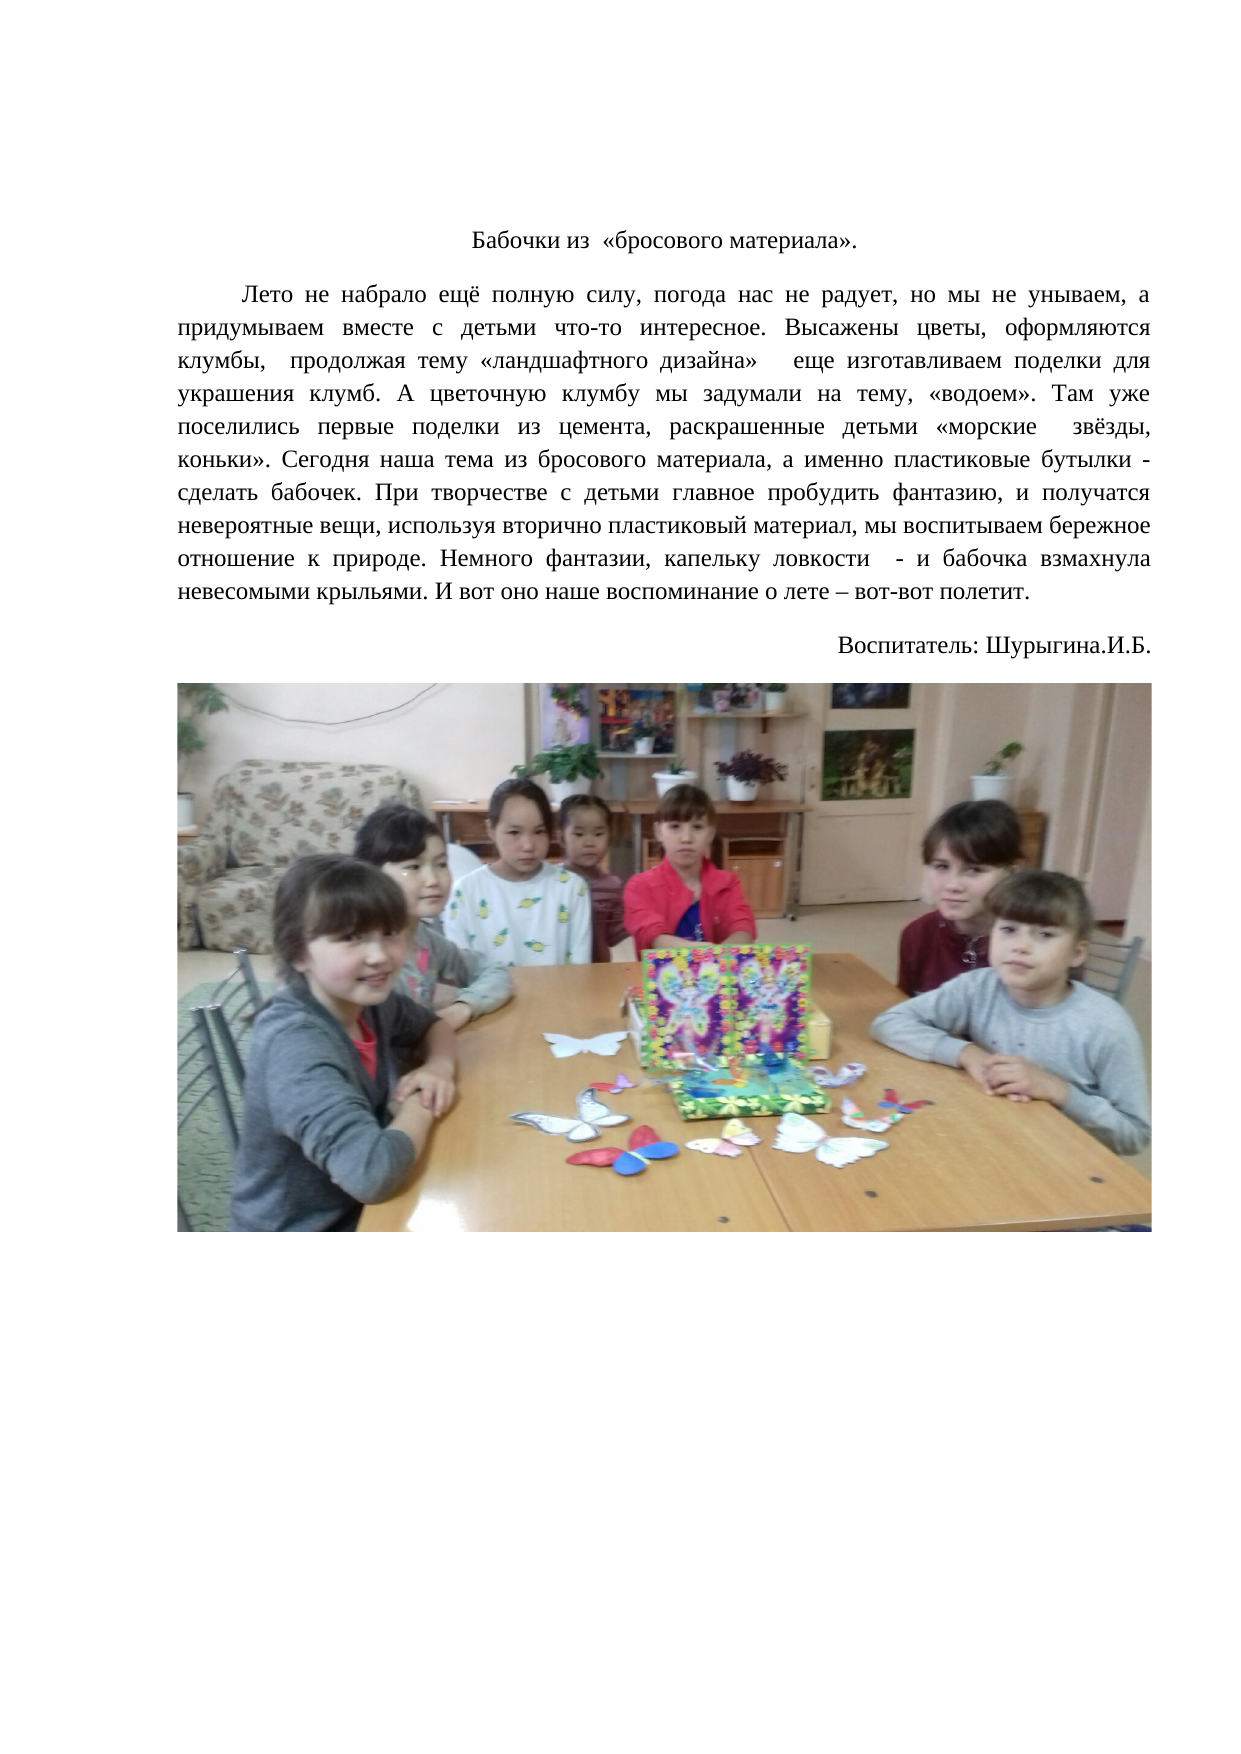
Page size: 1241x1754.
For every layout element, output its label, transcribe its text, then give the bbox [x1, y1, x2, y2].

text Воспитатель: Шурыгина.И.Б. [177, 630, 1152, 659]
text Бабочки из «бросового материала». [177, 225, 1152, 254]
text Лето не набрало ещё полную силу, погода нас не радует, но мы не унываем, а придумываем вместе с детьми что-то интересное. Высажены цветы, оформляются клумбы, продолжая тему «ландшафтного дизайна» еще изготавливаем поделки для украшения клумб. А цветочную клумбу мы задумали на тему, «водоем». Там уже поселились первые поделки из цемента, раскрашенные детьми «морские звёзды, коньки». Сегодня наша тема из бросового материала, а именно пластиковые бутылки - сделать бабочек. При творчестве с детьми главное пробудить фантазию, и получатся невероятные вещи, используя вторично пластиковый материал, мы воспитываем бережное отношение к природе. Немного фантазии, капельку ловкости - и бабочка взмахнула невесомыми крыльями. И вот оно наше воспоминание о лете – вот-вот полетит. [177, 279, 1152, 605]
picture [177, 683, 1152, 1232]
